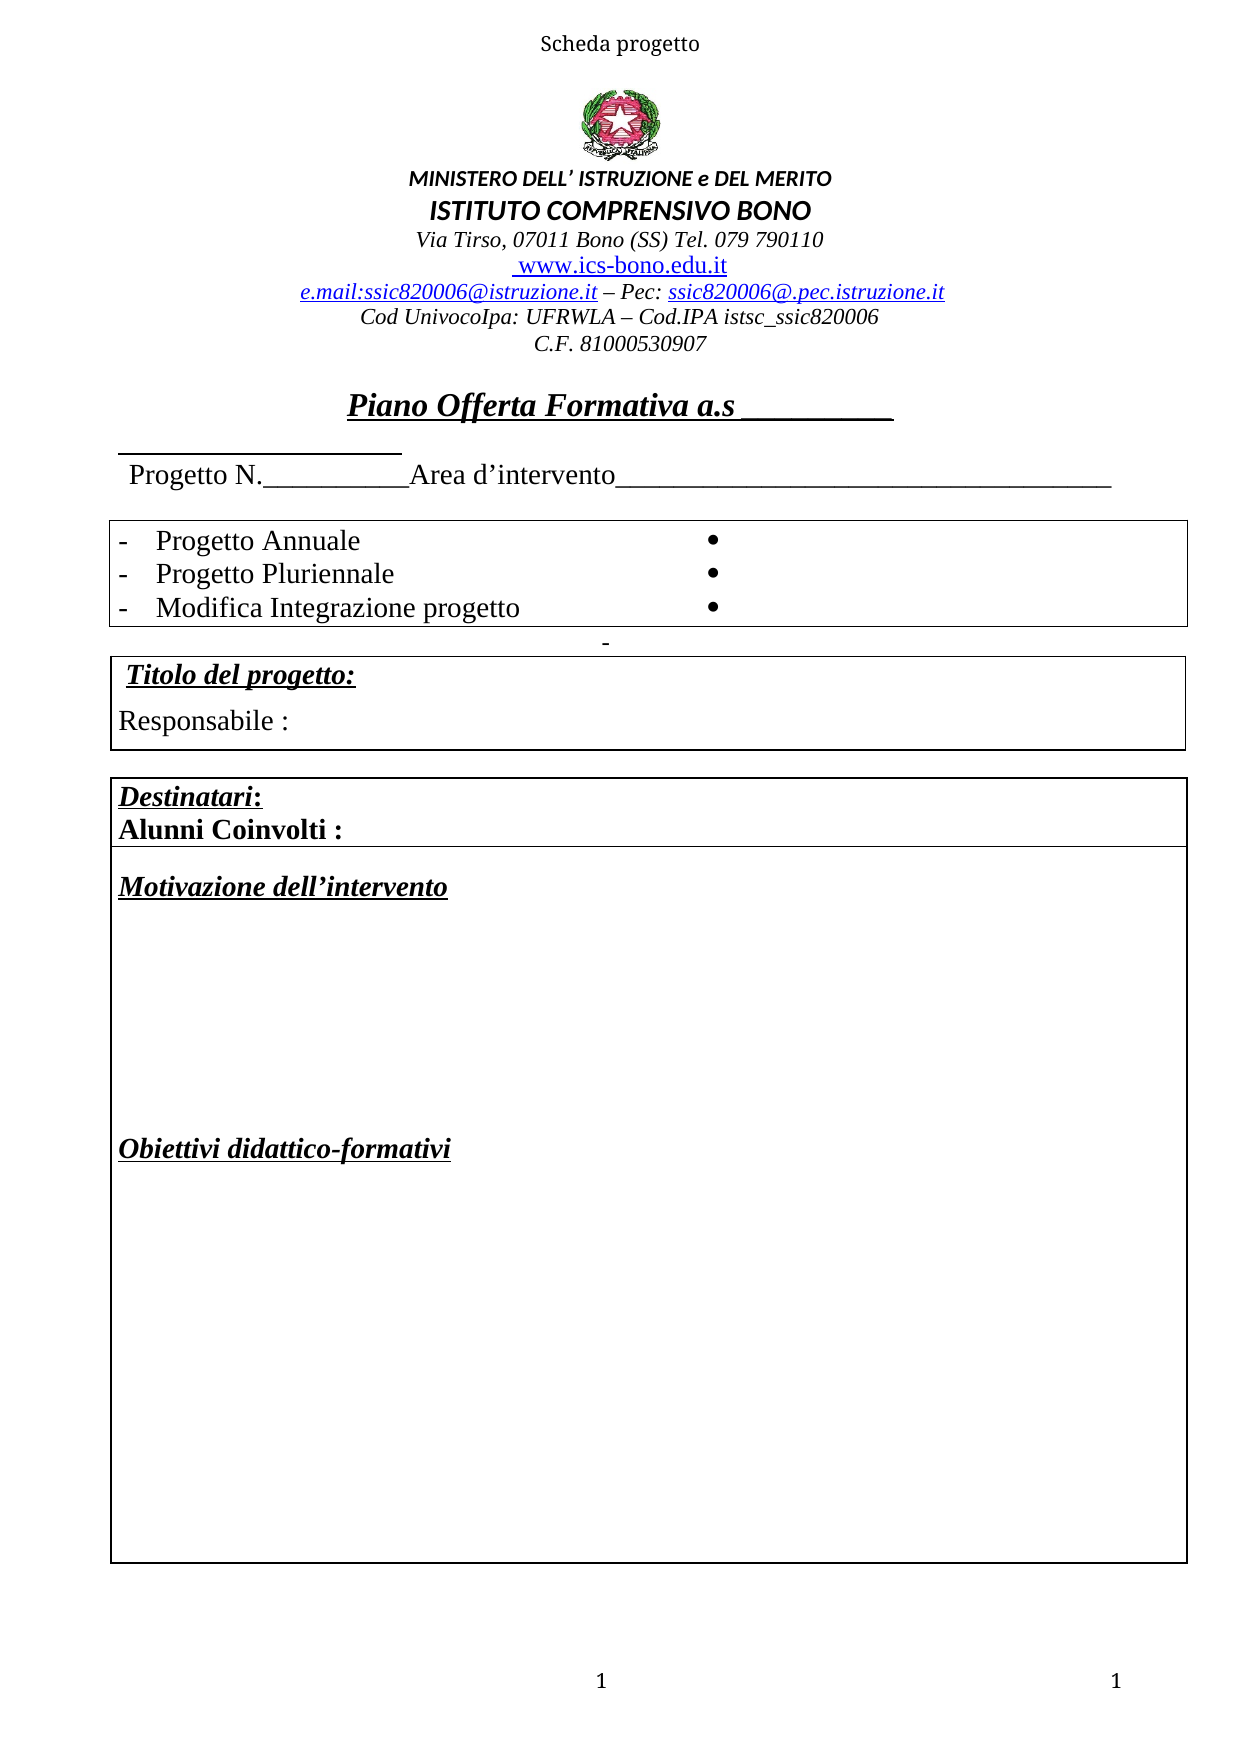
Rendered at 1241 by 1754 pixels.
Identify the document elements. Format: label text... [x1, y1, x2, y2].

list Modifica Integrazione progetto [110, 587, 1187, 626]
text Piano Offerta Formativa a.s _________ [118, 385, 1122, 424]
text C.F. 81000530907 [429, 330, 810, 357]
table_header Titolo del progetto: Responsabile : [112, 657, 1185, 749]
text www.ics-bono.edu.it [286, 253, 953, 279]
text Cod UnivocoIpa: UFRWLA – Cod.IPA istsc_ssic820006 [286, 304, 953, 330]
picture [578, 88, 662, 164]
text MINISTERO DELL’ ISTRUZIONE e DEL MERITO [118, 164, 1122, 192]
list Progetto Pluriennale [118, 556, 1122, 587]
table_header Destinatari: Alunni Coinvolti : [112, 779, 1186, 846]
text Progetto N.__________Area d’intervento__________________________________ [118, 457, 1122, 491]
list Progetto Annuale [110, 521, 1187, 556]
table_cell Motivazione dell’intervento Obiettivi didattico-formativi [112, 847, 1186, 1562]
text Via Tirso, 07011 Bono (SS) Tel. 079 790110 [286, 227, 953, 253]
text ISTITUTO COMPRENSIVO BONO [118, 192, 1122, 227]
text e.mail:ssic820006@istruzione.it – Pec: ssic820006@.pec.istruzione.it [286, 279, 953, 304]
